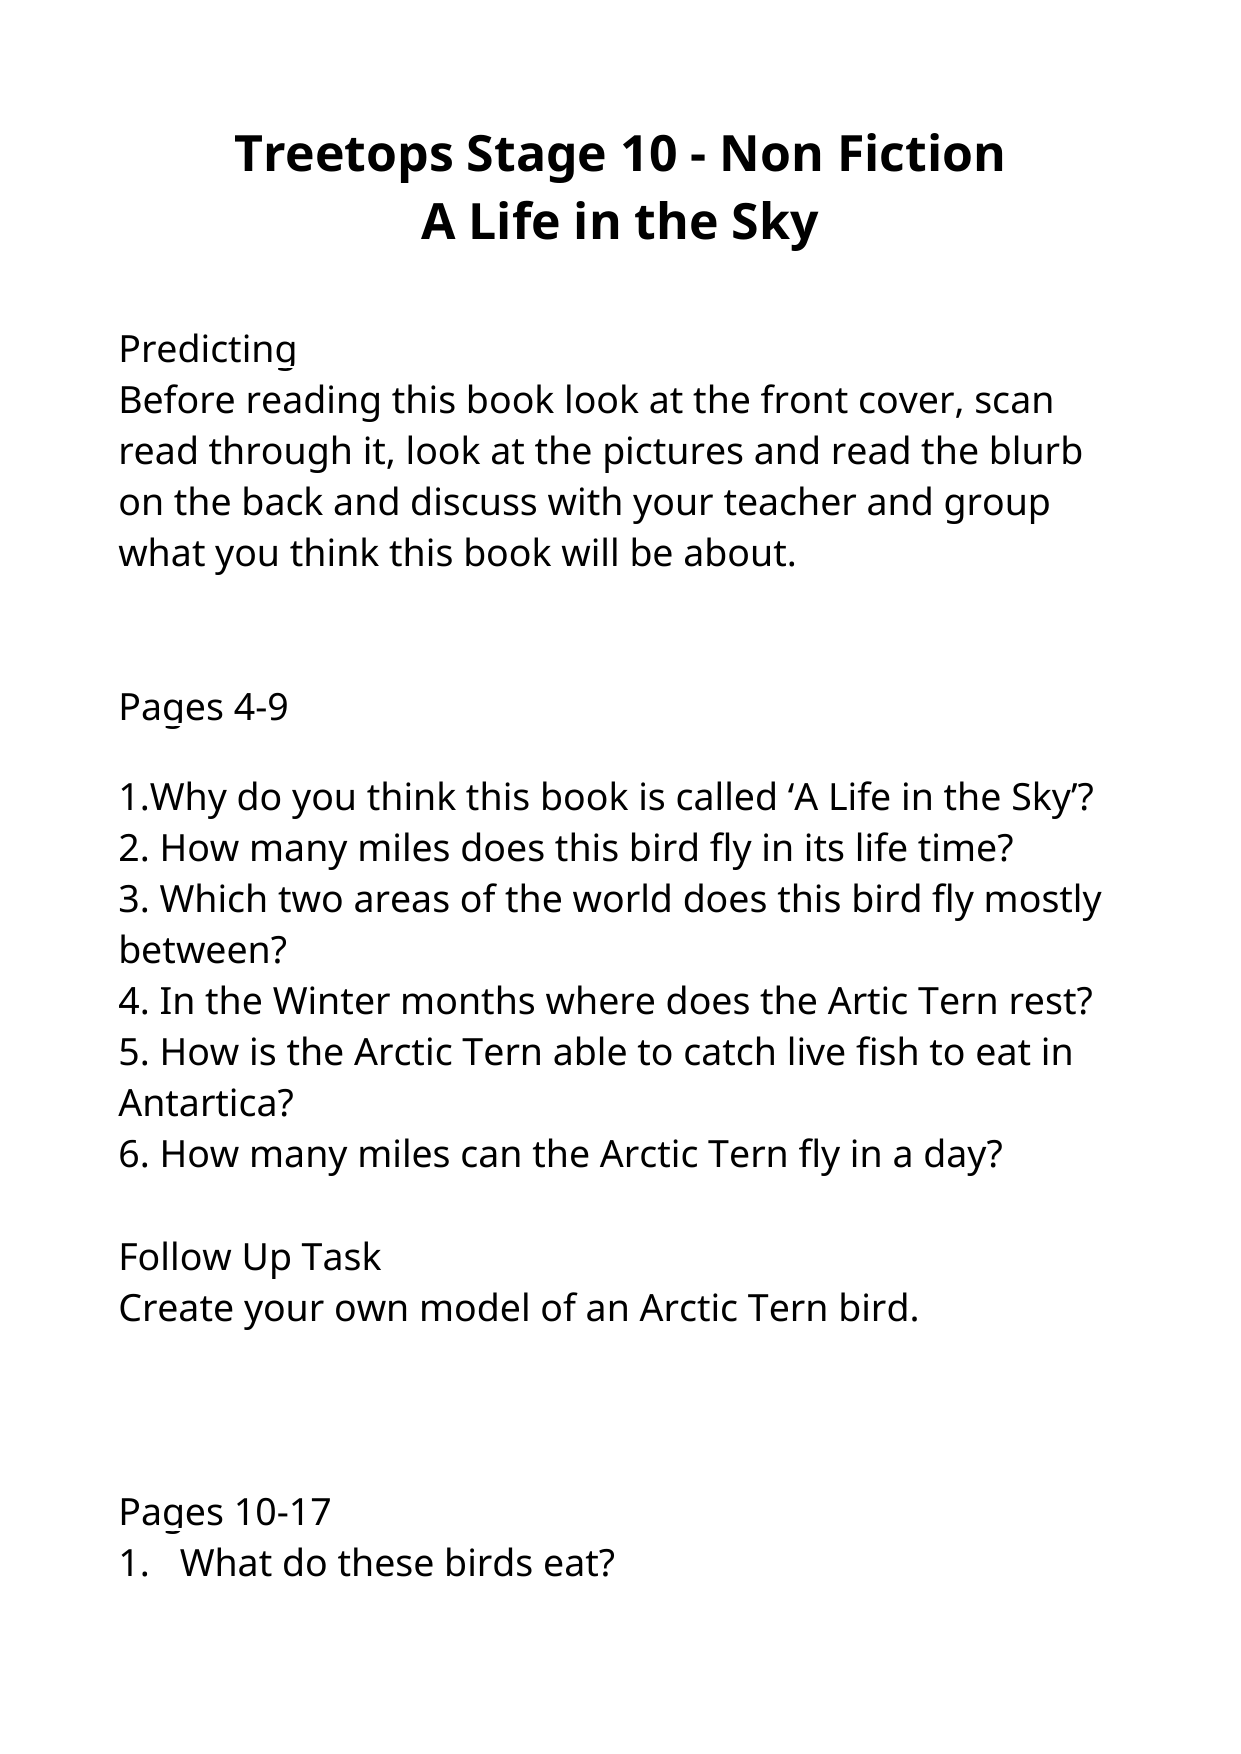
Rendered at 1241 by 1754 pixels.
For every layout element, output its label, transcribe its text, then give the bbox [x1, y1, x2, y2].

text 6. How many miles can the Arctic Tern fly in a day? [118, 1128, 1122, 1179]
text 4. In the Winter months where does the Artic Tern rest? [118, 975, 1122, 1026]
text Pages 4-9 [118, 680, 1122, 731]
text Create your own model of an Arctic Tern bird. [118, 1281, 1122, 1332]
text Pages 10-17 [118, 1485, 1122, 1536]
text 1.Why do you think this book is called ‘A Life in the Sky’? [118, 771, 1122, 822]
text 5. How is the Arctic Tern able to catch live fish to eat in Antartica? [118, 1026, 1122, 1128]
text Before reading this book look at the front cover, scan read through it, look at the pictures and read the blurb on the back and discuss with your teacher and group what you think this book will be about. [118, 373, 1122, 578]
text Follow Up Task [118, 1230, 1122, 1281]
text Predicting [118, 322, 1122, 373]
text Treetops Stage 10 - Non Fiction [118, 118, 1122, 186]
list What do these birds eat? [118, 1536, 1122, 1587]
text 3. Which two areas of the world does this bird fly mostly between? [118, 873, 1122, 975]
text A Life in the Sky [118, 186, 1122, 254]
text 2. How many miles does this bird fly in its life time? [118, 822, 1122, 873]
